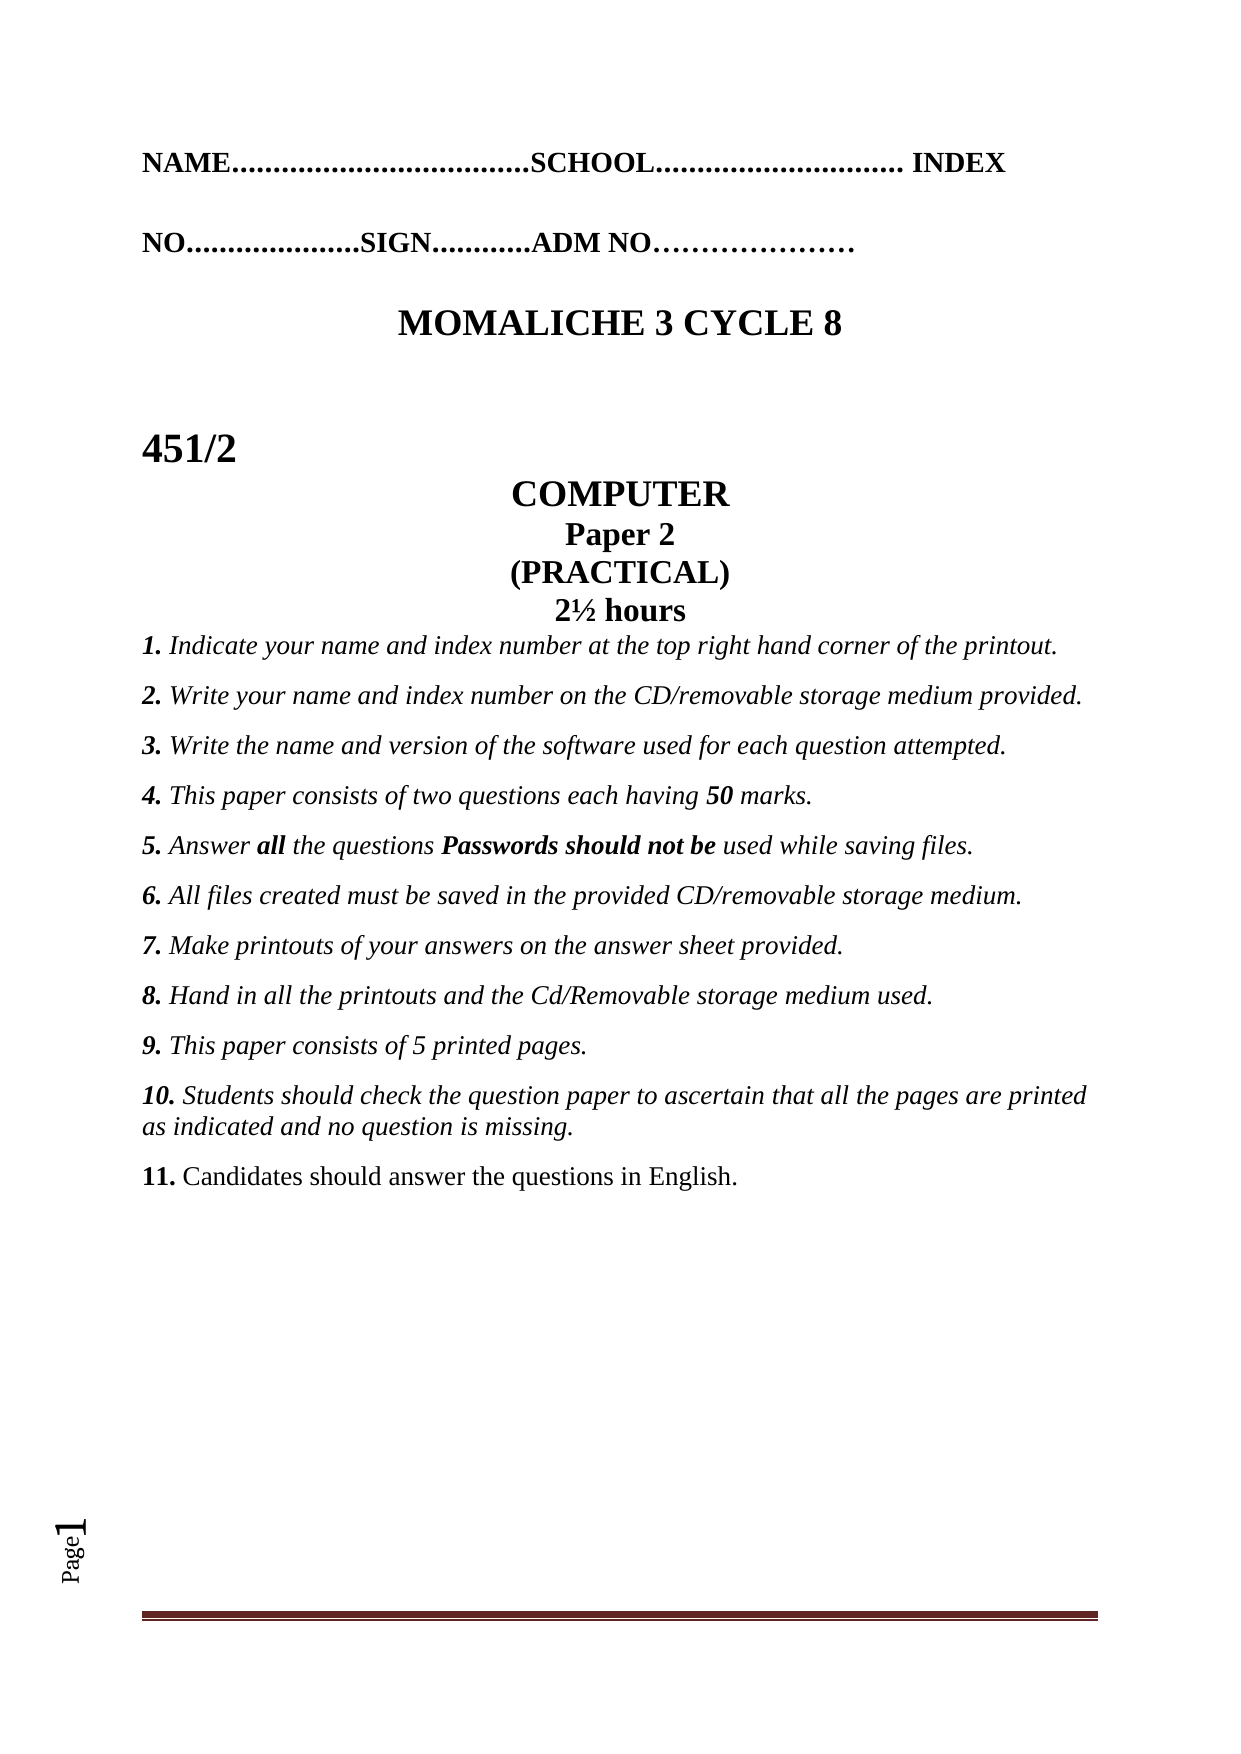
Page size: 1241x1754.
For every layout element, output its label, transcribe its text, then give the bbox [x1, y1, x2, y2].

text (PRACTICAL) [142, 552, 1098, 591]
text 6. All files created must be saved in the provided CD/removable storage medium. [142, 879, 1098, 910]
text 9. This paper consists of 5 printed pages. [142, 1029, 1098, 1060]
text 451/2 [142, 423, 1098, 471]
text MOMALICHE 3 CYCLE 8 [142, 301, 1098, 344]
text COMPUTER [142, 471, 1098, 514]
text Paper 2 [142, 514, 1098, 552]
text 2½ hours [142, 591, 1098, 629]
text 4. This paper consists of two questions each having 50 marks. [142, 779, 1098, 810]
text NAME………………………………SCHOOL………………………… INDEX NO…………………SIGN…………ADM NO………………… [142, 142, 1098, 261]
text 3. Write the name and version of the software used for each question attempted. [142, 729, 1098, 760]
text 8. Hand in all the printouts and the Cd/Removable storage medium used. [142, 979, 1098, 1010]
text 2. Write your name and index number on the CD/removable storage medium provided. [142, 679, 1098, 710]
text 5. Answer all the questions Passwords should not be used while saving files. [142, 829, 1098, 860]
text 7. Make printouts of your answers on the answer sheet provided. [142, 929, 1098, 960]
text 1. Indicate your name and index number at the top right hand corner of the printout. [142, 629, 1098, 660]
text 10. Students should check the question paper to ascertain that all the pages are printed as indicated and no question is missing. [142, 1079, 1098, 1141]
text 11. Candidates should answer the questions in English. [142, 1160, 1098, 1191]
